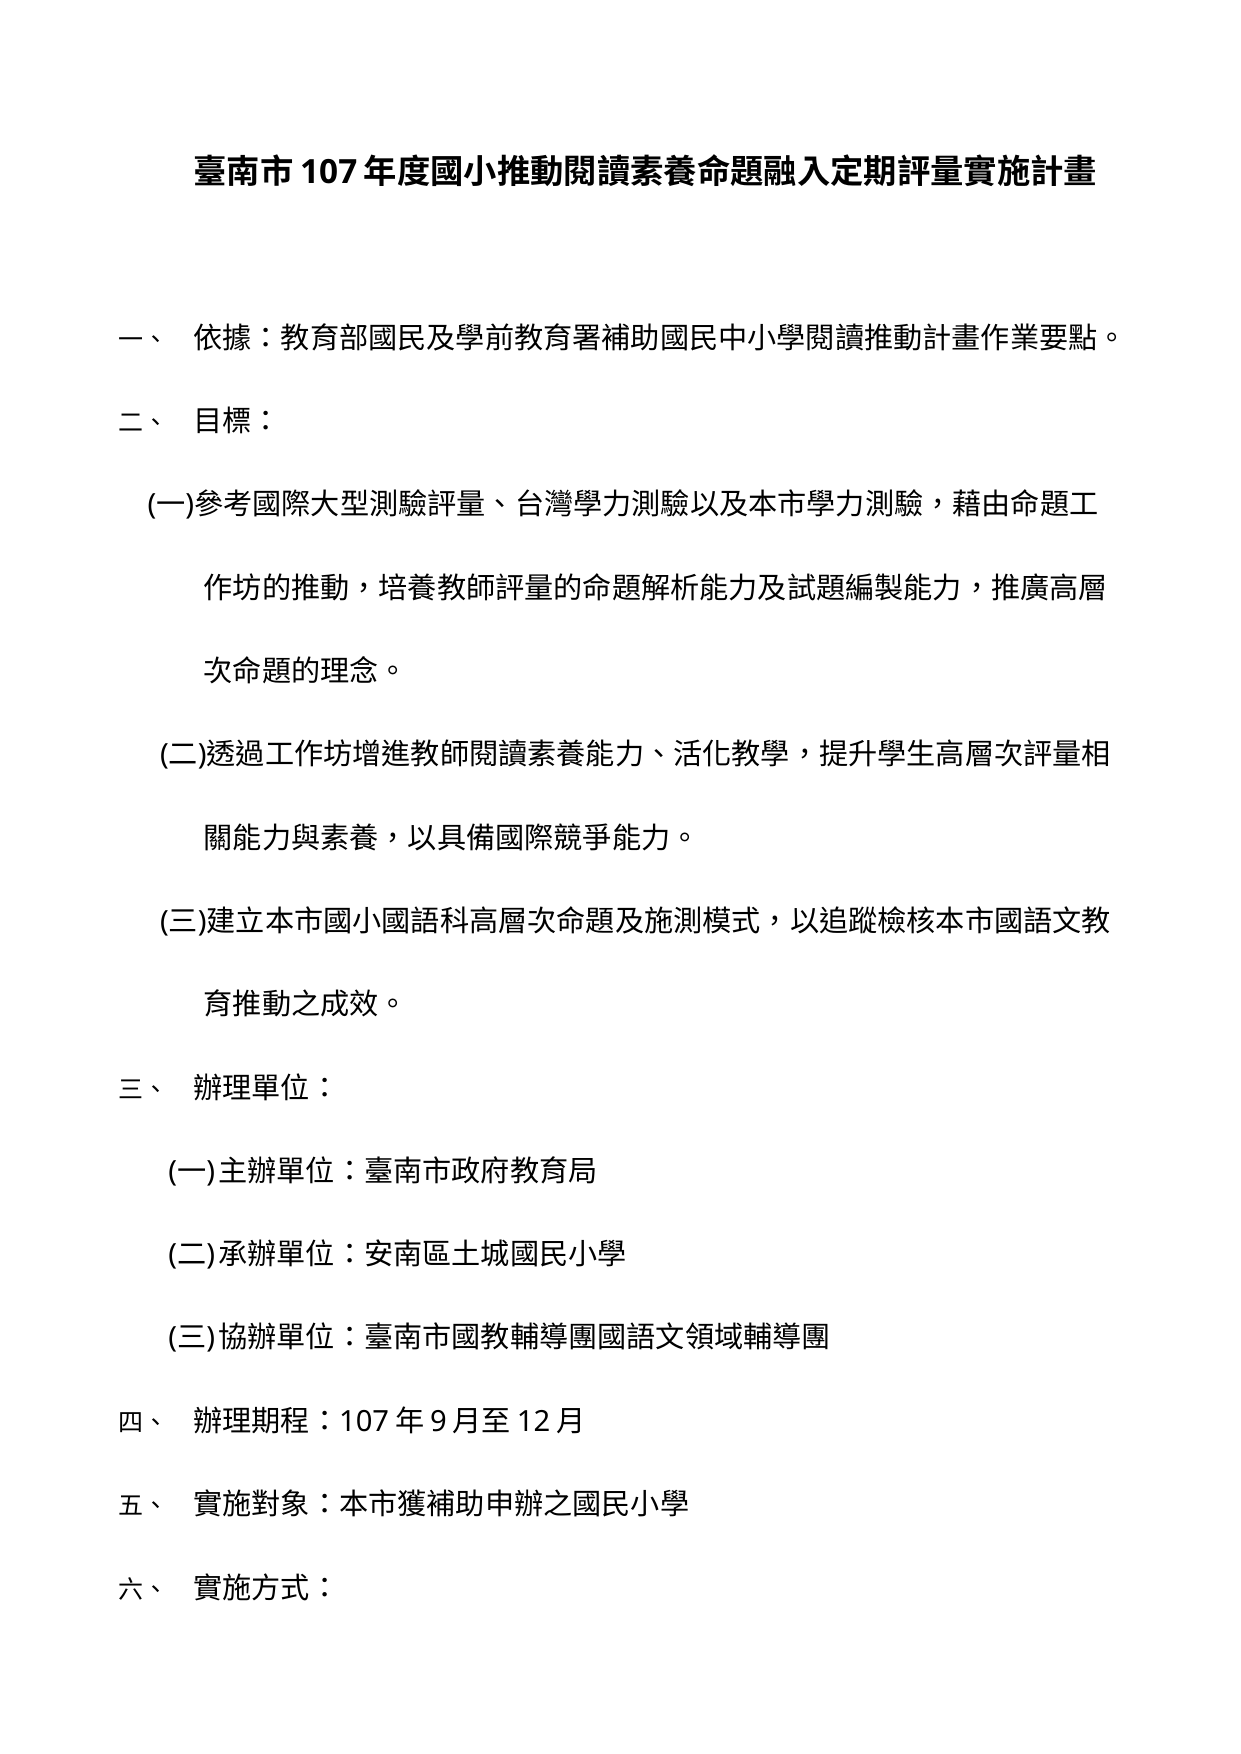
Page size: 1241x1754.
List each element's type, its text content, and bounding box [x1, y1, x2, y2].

text (三)建立本市國小國語科高層次命題及施測模式，以追蹤檢核本市國語文教 [131, 877, 1122, 960]
text 關能力與素養，以具備國際競爭能力。 [131, 794, 1122, 877]
text 作坊的推動，培養教師評量的命題解析能力及試題編製能力，推廣高層 [131, 544, 1122, 627]
list 辦理單位： [118, 1044, 1122, 1127]
list 主辦單位：臺南市政府教育局 [168, 1127, 1122, 1210]
text 臺南市107年度國小推動閱讀素養命題融入定期評量實施計畫 [168, 127, 1122, 210]
text 育推動之成效。 [131, 960, 1122, 1044]
list 依據：教育部國民及學前教育署補助國民中小學閱讀推動計畫作業要點。 [118, 294, 1122, 377]
list 協辦單位：臺南市國教輔導團國語文領域輔導團 [168, 1294, 1122, 1377]
list 辦理期程：107年9月至12月 [118, 1377, 1122, 1460]
list 實施方式： [118, 1544, 1122, 1627]
list 實施對象：本市獲補助申辦之國民小學 [118, 1460, 1122, 1544]
text (二)透過工作坊增進教師閱讀素養能力、活化教學，提升學生高層次評量相 [131, 710, 1122, 794]
text (一)參考國際大型測驗評量、台灣學力測驗以及本市學力測驗，藉由命題工 [118, 460, 1122, 544]
text 次命題的理念。 [131, 627, 1122, 710]
list 承辦單位：安南區土城國民小學 [168, 1210, 1122, 1294]
list 目標： [118, 377, 1122, 460]
